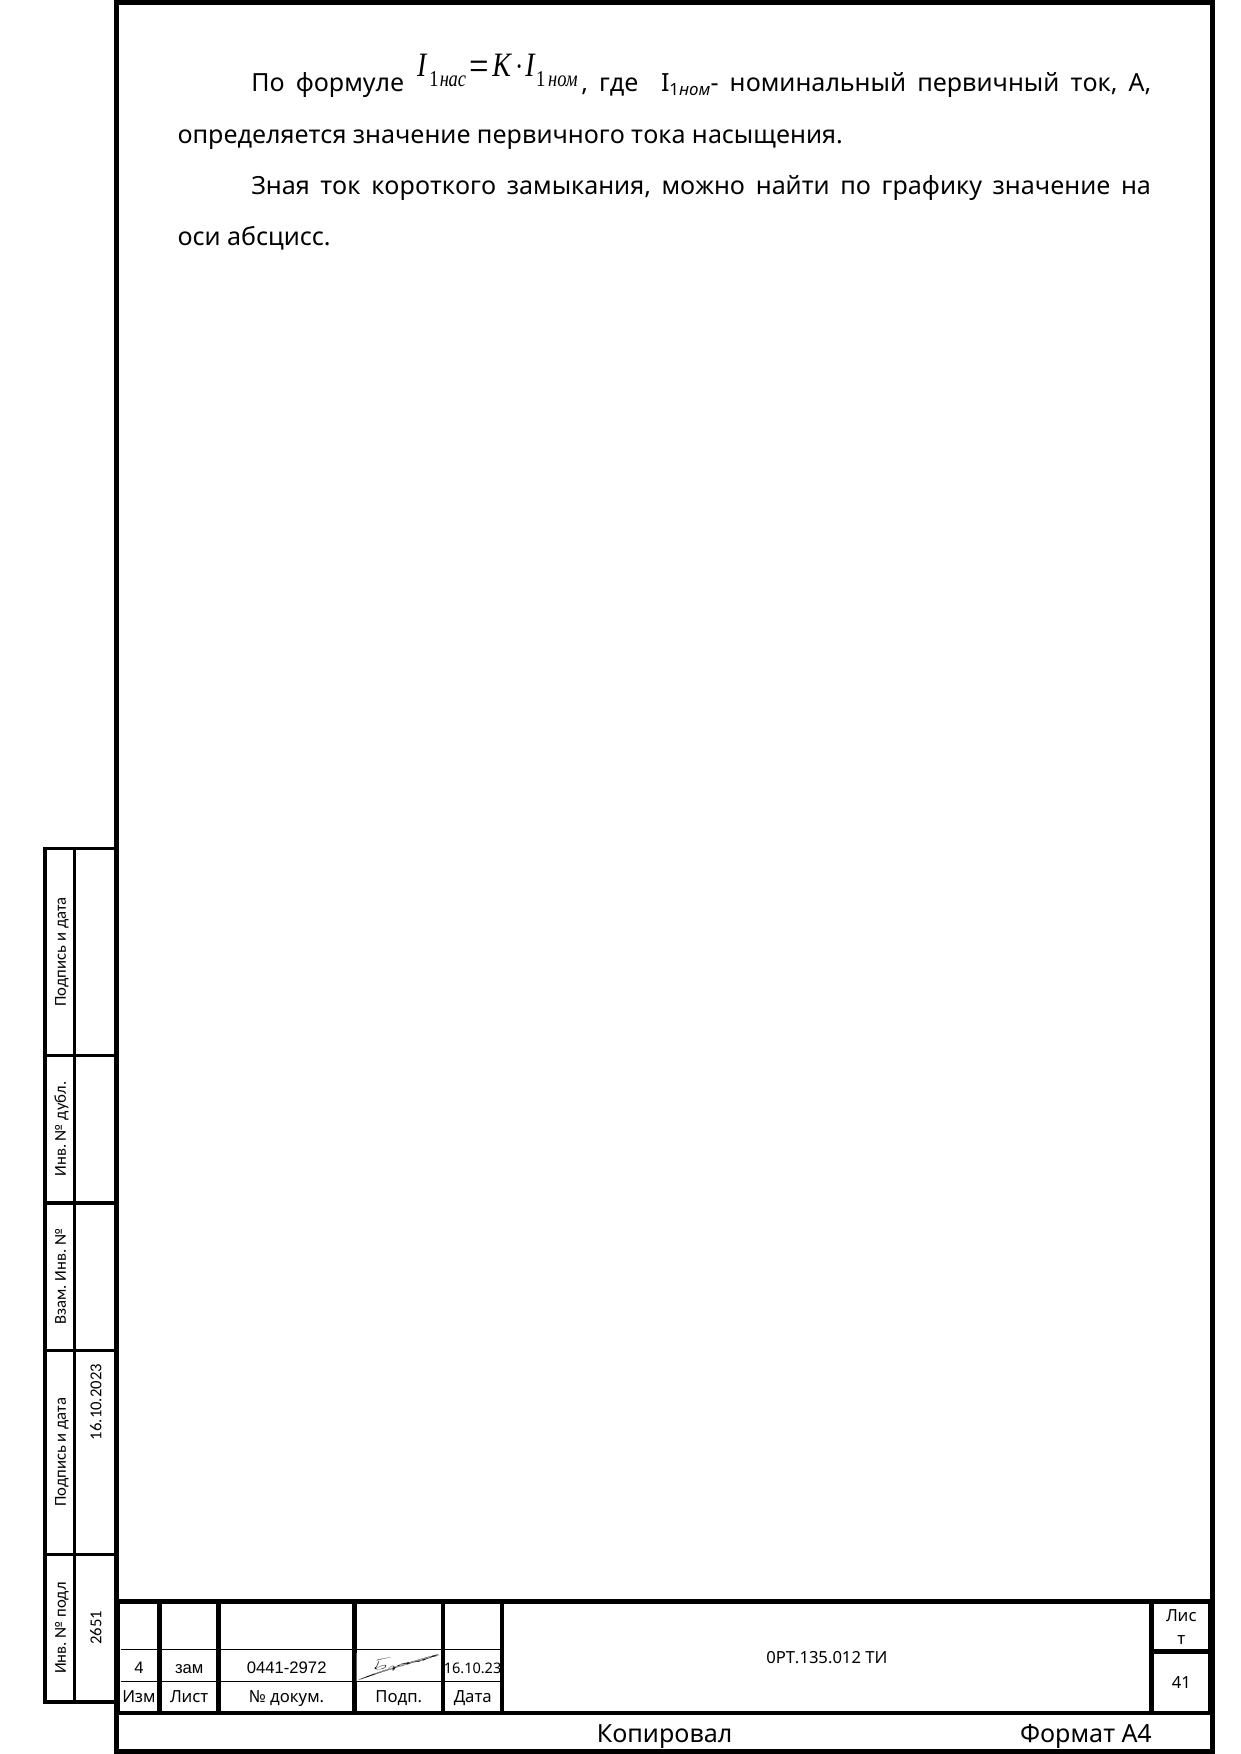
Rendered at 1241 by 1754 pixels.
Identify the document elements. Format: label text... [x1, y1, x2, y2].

text Зная ток короткого замыкания, можно найти по графику значение на оси абсцисс. [177, 168, 1152, 253]
picture [356, 1653, 441, 1681]
text По формуле , где I1ном- номинальный первичный ток, А, определяется значение первичного тока насыщения. [177, 46, 1152, 151]
